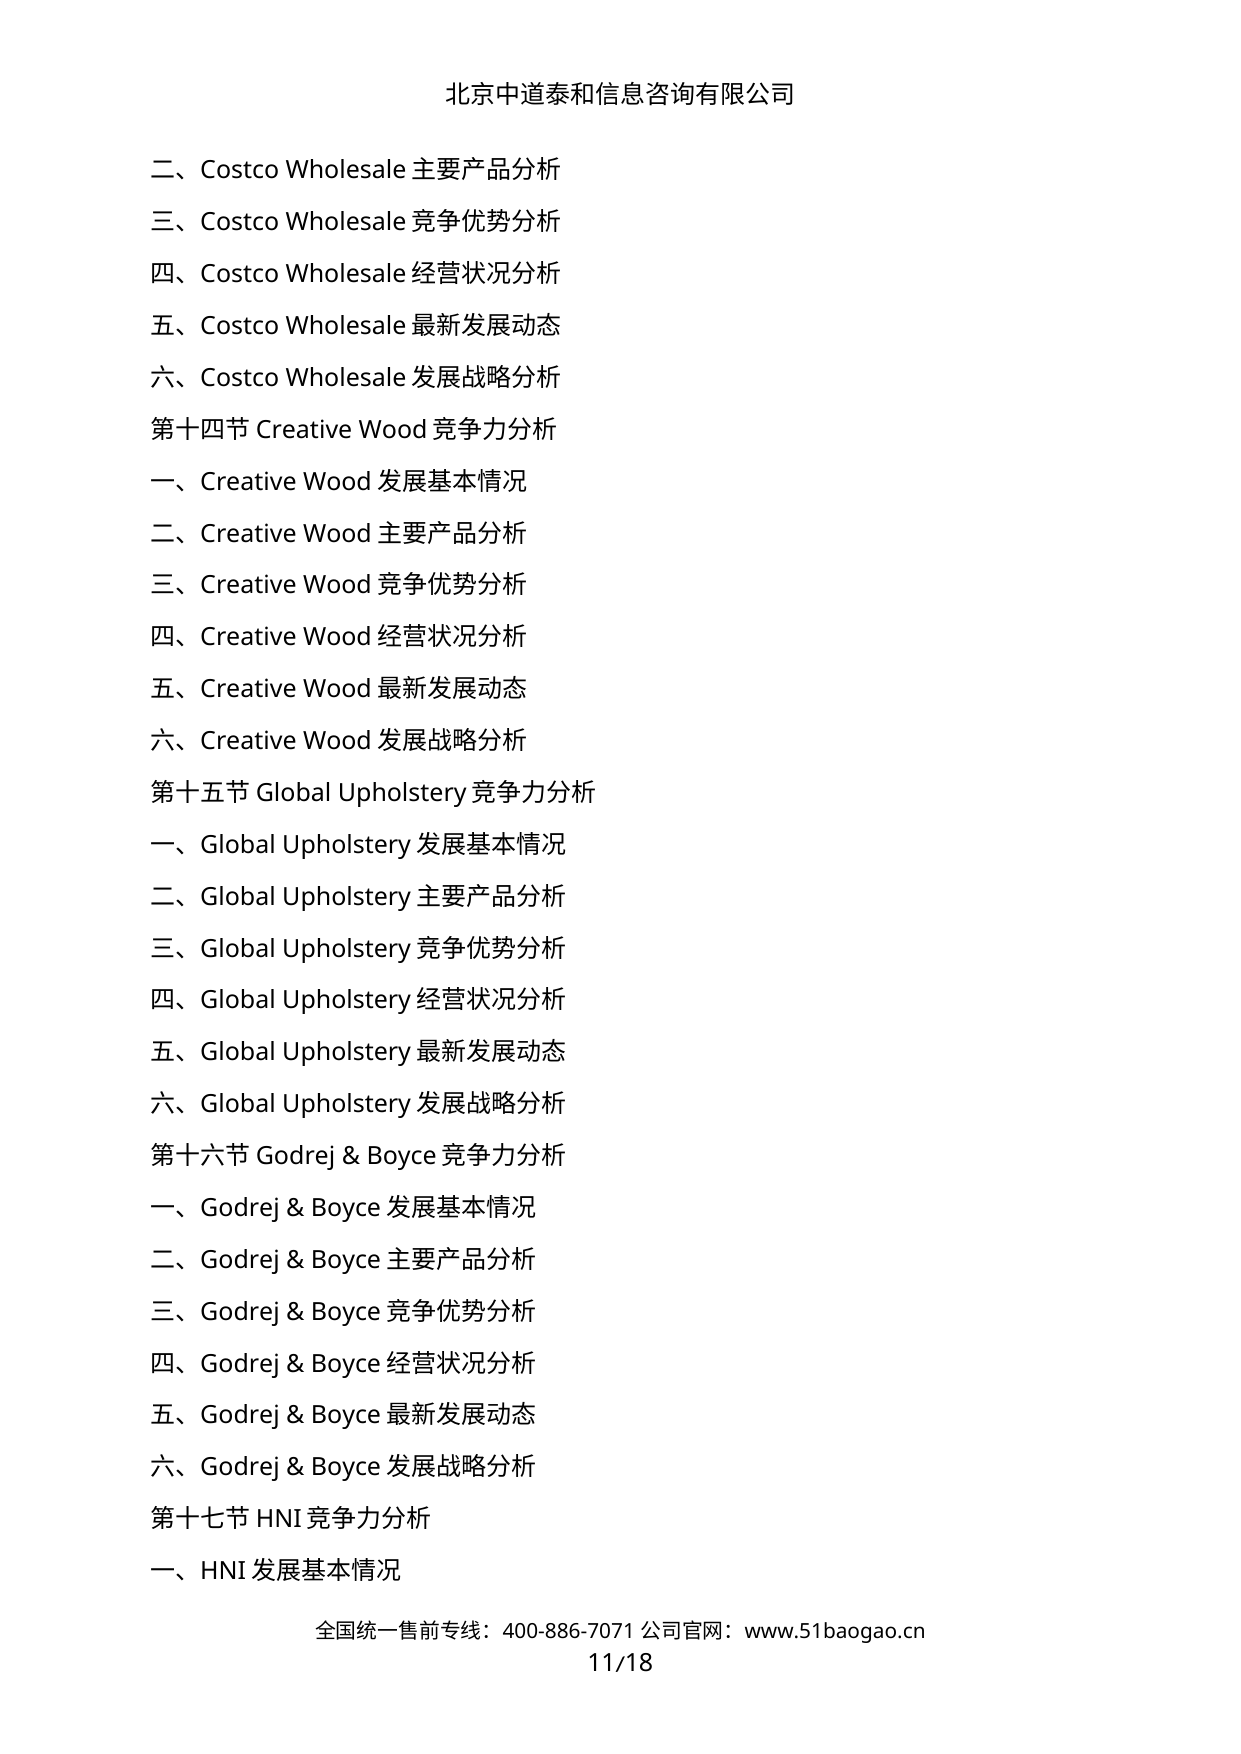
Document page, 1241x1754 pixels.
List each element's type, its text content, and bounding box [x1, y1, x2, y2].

text 第十六节 Godrej & Boyce竞争力分析 [150, 1136, 1090, 1172]
text 五、Godrej & Boyce最新发展动态 [150, 1395, 1090, 1431]
text 三、Creative Wood竞争优势分析 [150, 565, 1090, 601]
text 四、Godrej & Boyce经营状况分析 [150, 1343, 1090, 1379]
text 一、HNI发展基本情况 [150, 1551, 1090, 1587]
text 一、Global Upholstery发展基本情况 [150, 824, 1090, 861]
text 一、Godrej & Boyce发展基本情况 [150, 1187, 1090, 1224]
text 六、Creative Wood发展战略分析 [150, 721, 1090, 757]
text 三、Global Upholstery竞争优势分析 [150, 928, 1090, 964]
text 五、Creative Wood最新发展动态 [150, 669, 1090, 705]
text 第十四节 Creative Wood竞争力分析 [150, 409, 1090, 446]
text 二、Creative Wood主要产品分析 [150, 513, 1090, 549]
text 三、Godrej & Boyce竞争优势分析 [150, 1291, 1090, 1327]
text 四、Global Upholstery经营状况分析 [150, 980, 1090, 1016]
text 六、Global Upholstery发展战略分析 [150, 1084, 1090, 1120]
text 第十七节 HNI竞争力分析 [150, 1499, 1090, 1535]
text 五、Costco Wholesale最新发展动态 [150, 306, 1090, 342]
text 二、Global Upholstery主要产品分析 [150, 876, 1090, 912]
text 三、Costco Wholesale竞争优势分析 [150, 202, 1090, 238]
text 第十五节 Global Upholstery竞争力分析 [150, 772, 1090, 809]
text 四、Costco Wholesale经营状况分析 [150, 254, 1090, 290]
text 六、Godrej & Boyce发展战略分析 [150, 1447, 1090, 1483]
text 一、Creative Wood发展基本情况 [150, 461, 1090, 497]
text 四、Creative Wood经营状况分析 [150, 617, 1090, 653]
text 六、Costco Wholesale发展战略分析 [150, 357, 1090, 394]
text 二、Costco Wholesale主要产品分析 [150, 150, 1090, 186]
text 二、Godrej & Boyce主要产品分析 [150, 1239, 1090, 1276]
text 五、Global Upholstery最新发展动态 [150, 1032, 1090, 1068]
